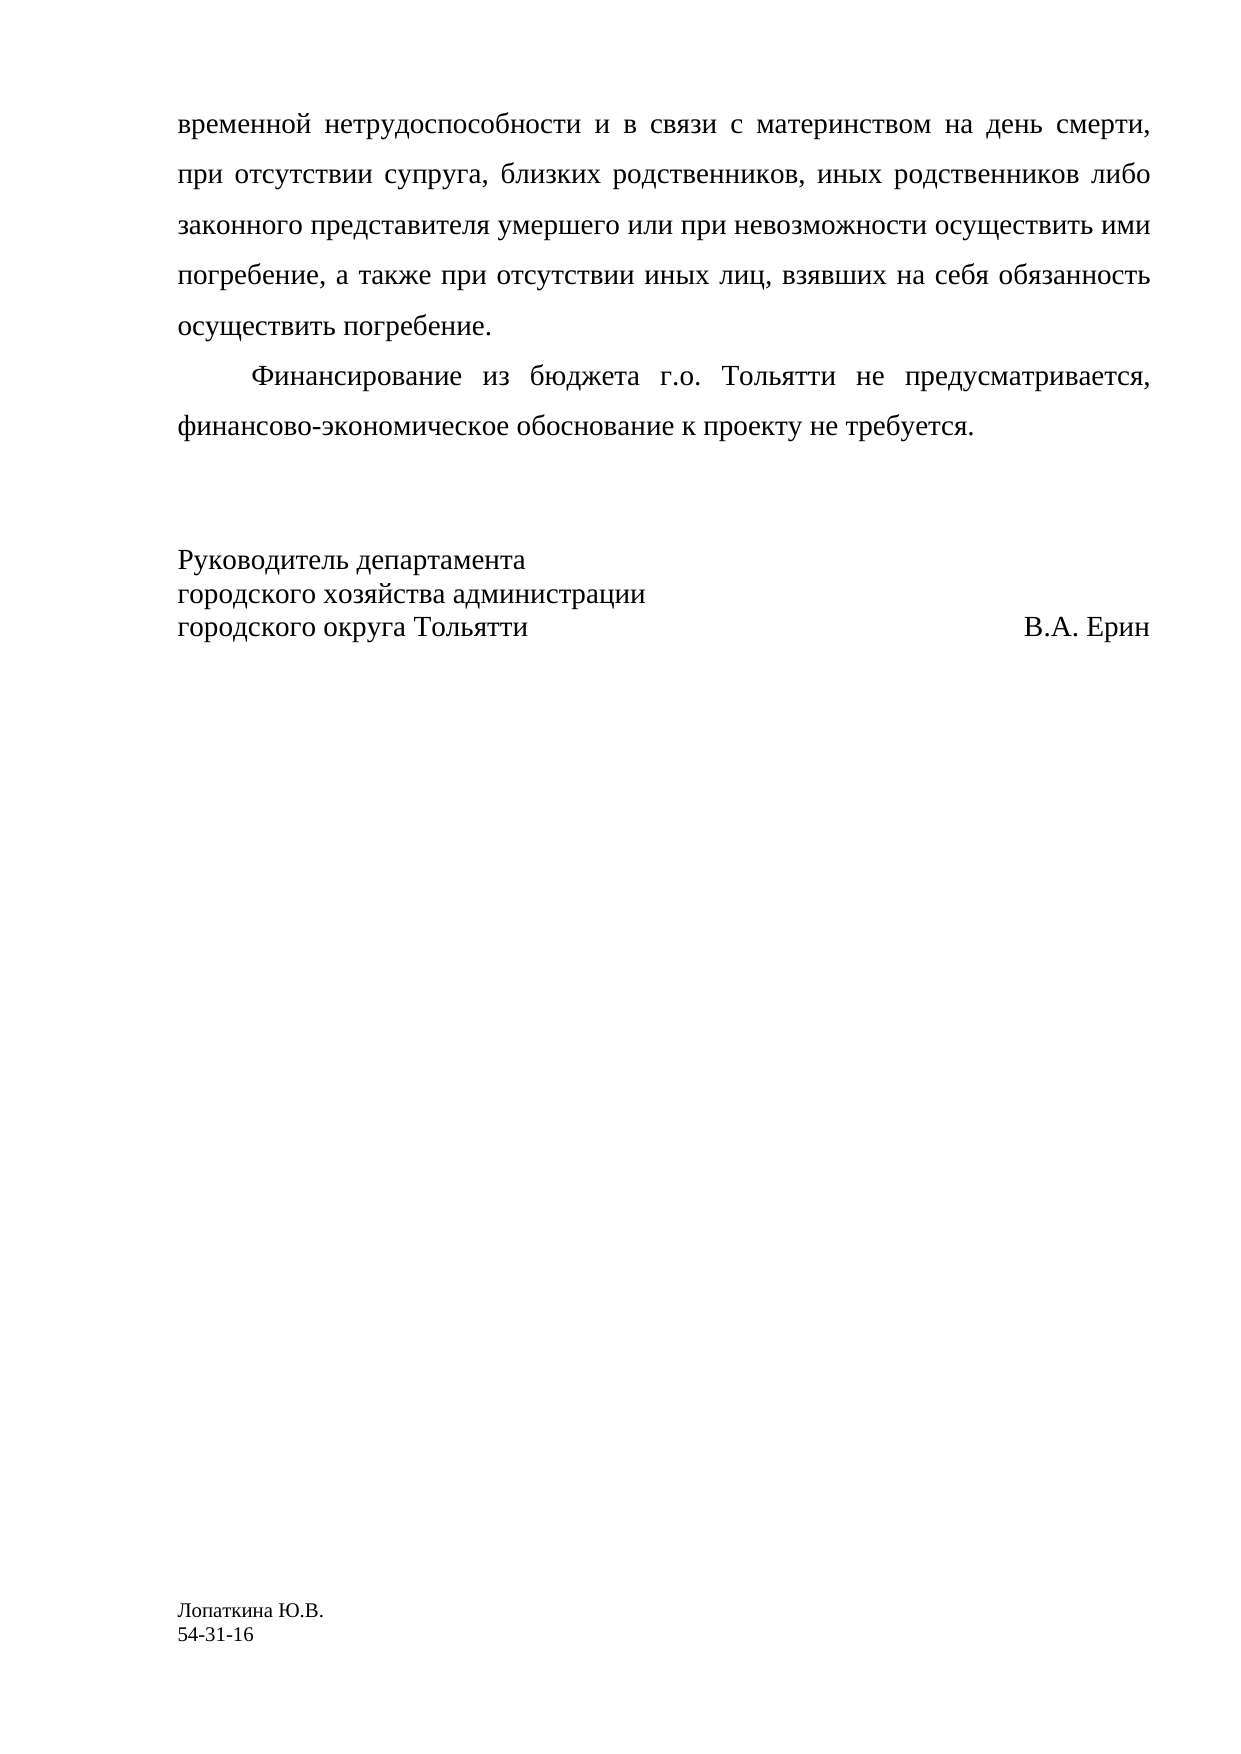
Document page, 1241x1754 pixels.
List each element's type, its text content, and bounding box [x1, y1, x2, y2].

text Руководитель департамента [177, 542, 1152, 576]
text 54-31-16 [177, 1622, 1152, 1646]
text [177, 106, 1152, 341]
text городского округа Тольятти В.А. Ерин [177, 609, 1152, 643]
text Лопаткина Ю.В. [177, 1598, 1152, 1622]
text Финансирование из бюджета г.о. Тольятти не предусматривается, финансово-экономическое обоснование к проекту не требуется. [177, 358, 1152, 442]
text городского хозяйства администрации [177, 576, 1152, 609]
